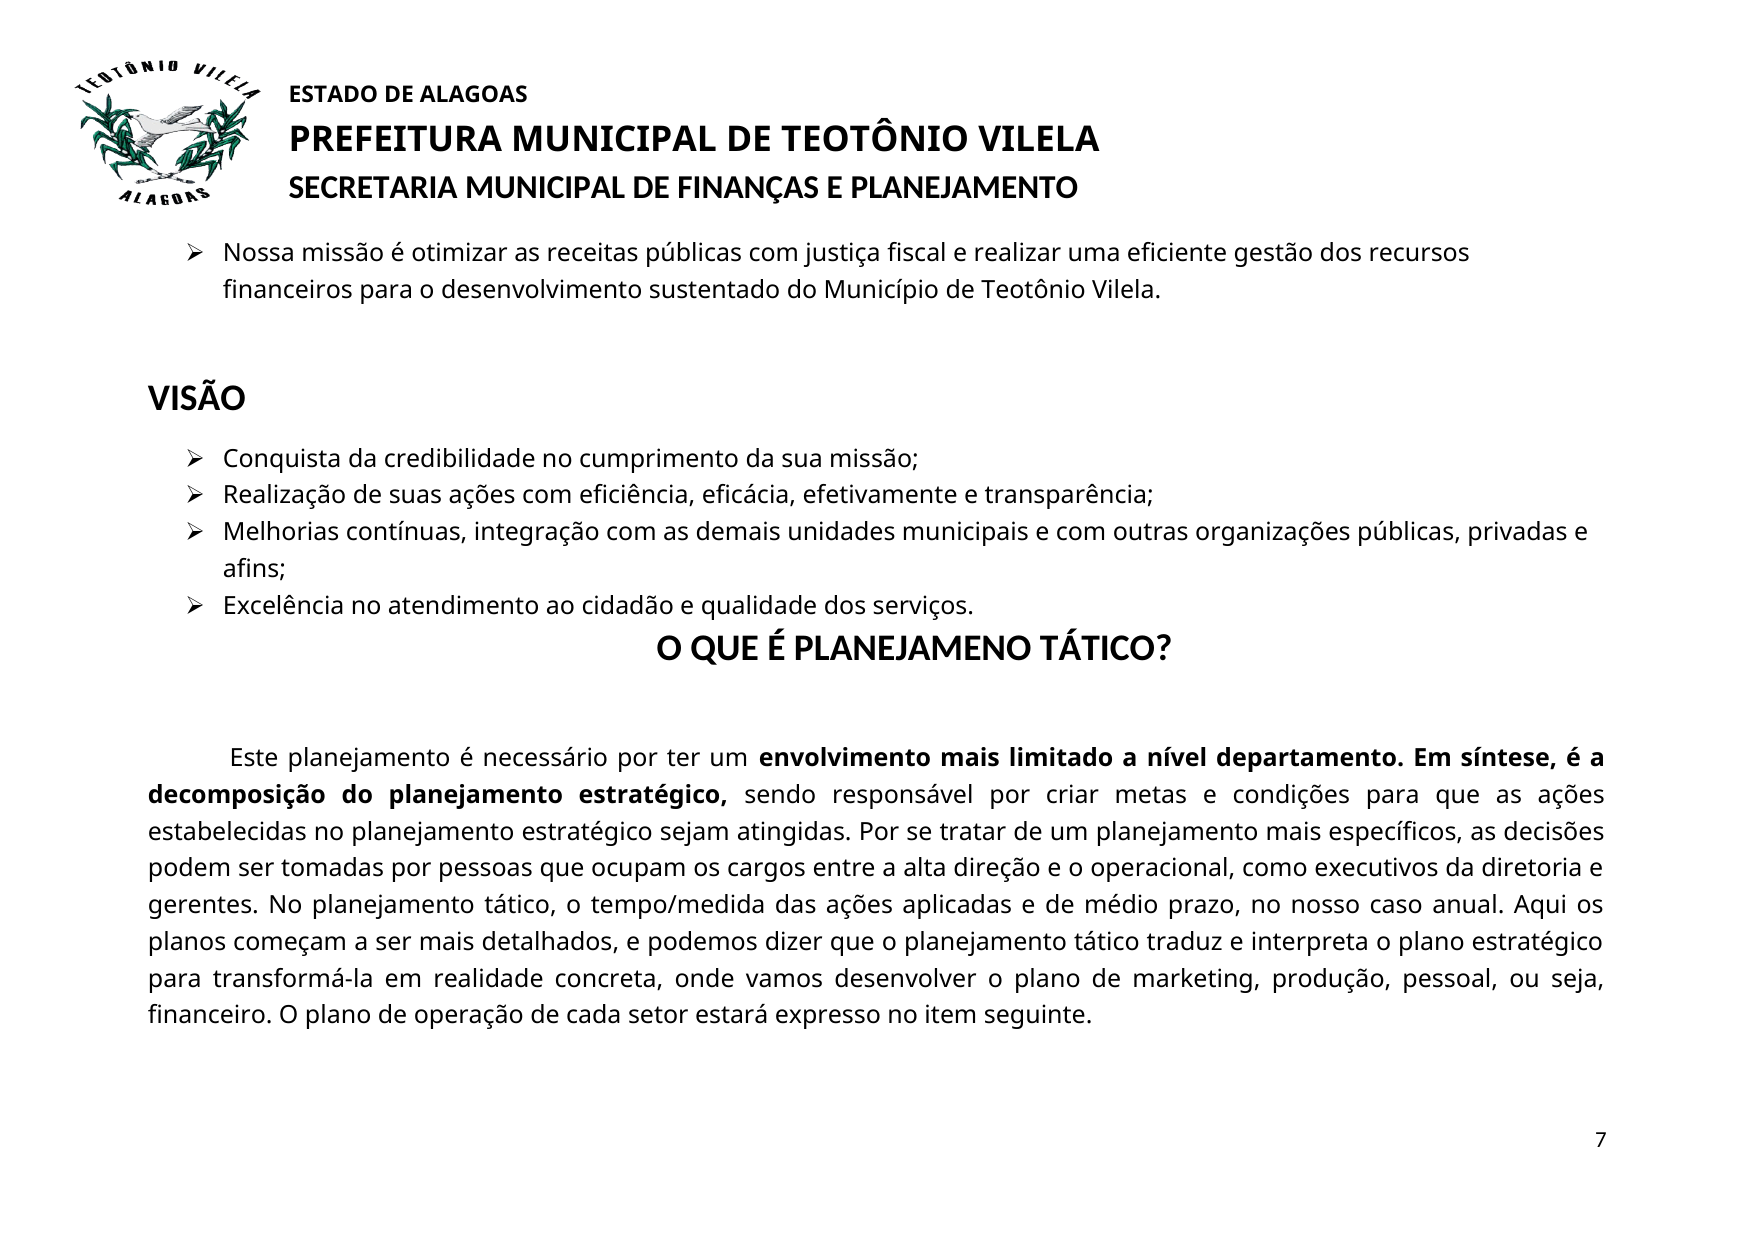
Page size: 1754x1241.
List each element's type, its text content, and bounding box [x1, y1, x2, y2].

list Nossa missão é otimizar as receitas públicas com justiça fiscal e realizar uma eficiente gestão dos recursos financeiros para o desenvolvimento sustentado do Município de Teotônio Vilela. [185, 234, 1606, 305]
list Realização de suas ações com eficiência, eficácia, efetivamente e transparência; [185, 477, 1606, 511]
list Este planejamento é necessário por ter um envolvimento mais limitado a nível departamento. Em síntese, é a decomposição do planejamento estratégico, sendo responsável por criar metas e condições para que as ações estabelecidas no planejamento estratégico sejam atingidas. Por se tratar de um planejamento mais específicos, as decisões podem ser tomadas por pessoas que ocupam os cargos entre a alta direção e o operacional, como executivos da diretoria e gerentes. No planejamento tático, o tempo/medida das ações aplicadas e de médio prazo, no nosso caso anual. Aqui os planos começam a ser mais detalhados, e podemos dizer que o planejamento tático traduz e interpreta o plano estratégico para transformá-la em realidade concreta, onde vamos desenvolver o plano de marketing, produção, pessoal, ou seja, financeiro. O plano de operação de cada setor estará expresso no item seguinte. [148, 739, 1606, 1031]
text VISÃO [148, 374, 1606, 420]
list Conquista da credibilidade no cumprimento da sua missão; [185, 440, 1606, 474]
list O QUE É PLANEJAMENO TÁTICO? [223, 624, 1606, 670]
list Excelência no atendimento ao cidadão e qualidade dos serviços. [185, 587, 1606, 622]
picture [67, 57, 268, 210]
list Melhorias contínuas, integração com as demais unidades municipais e com outras organizações públicas, privadas e afins; [185, 514, 1606, 585]
